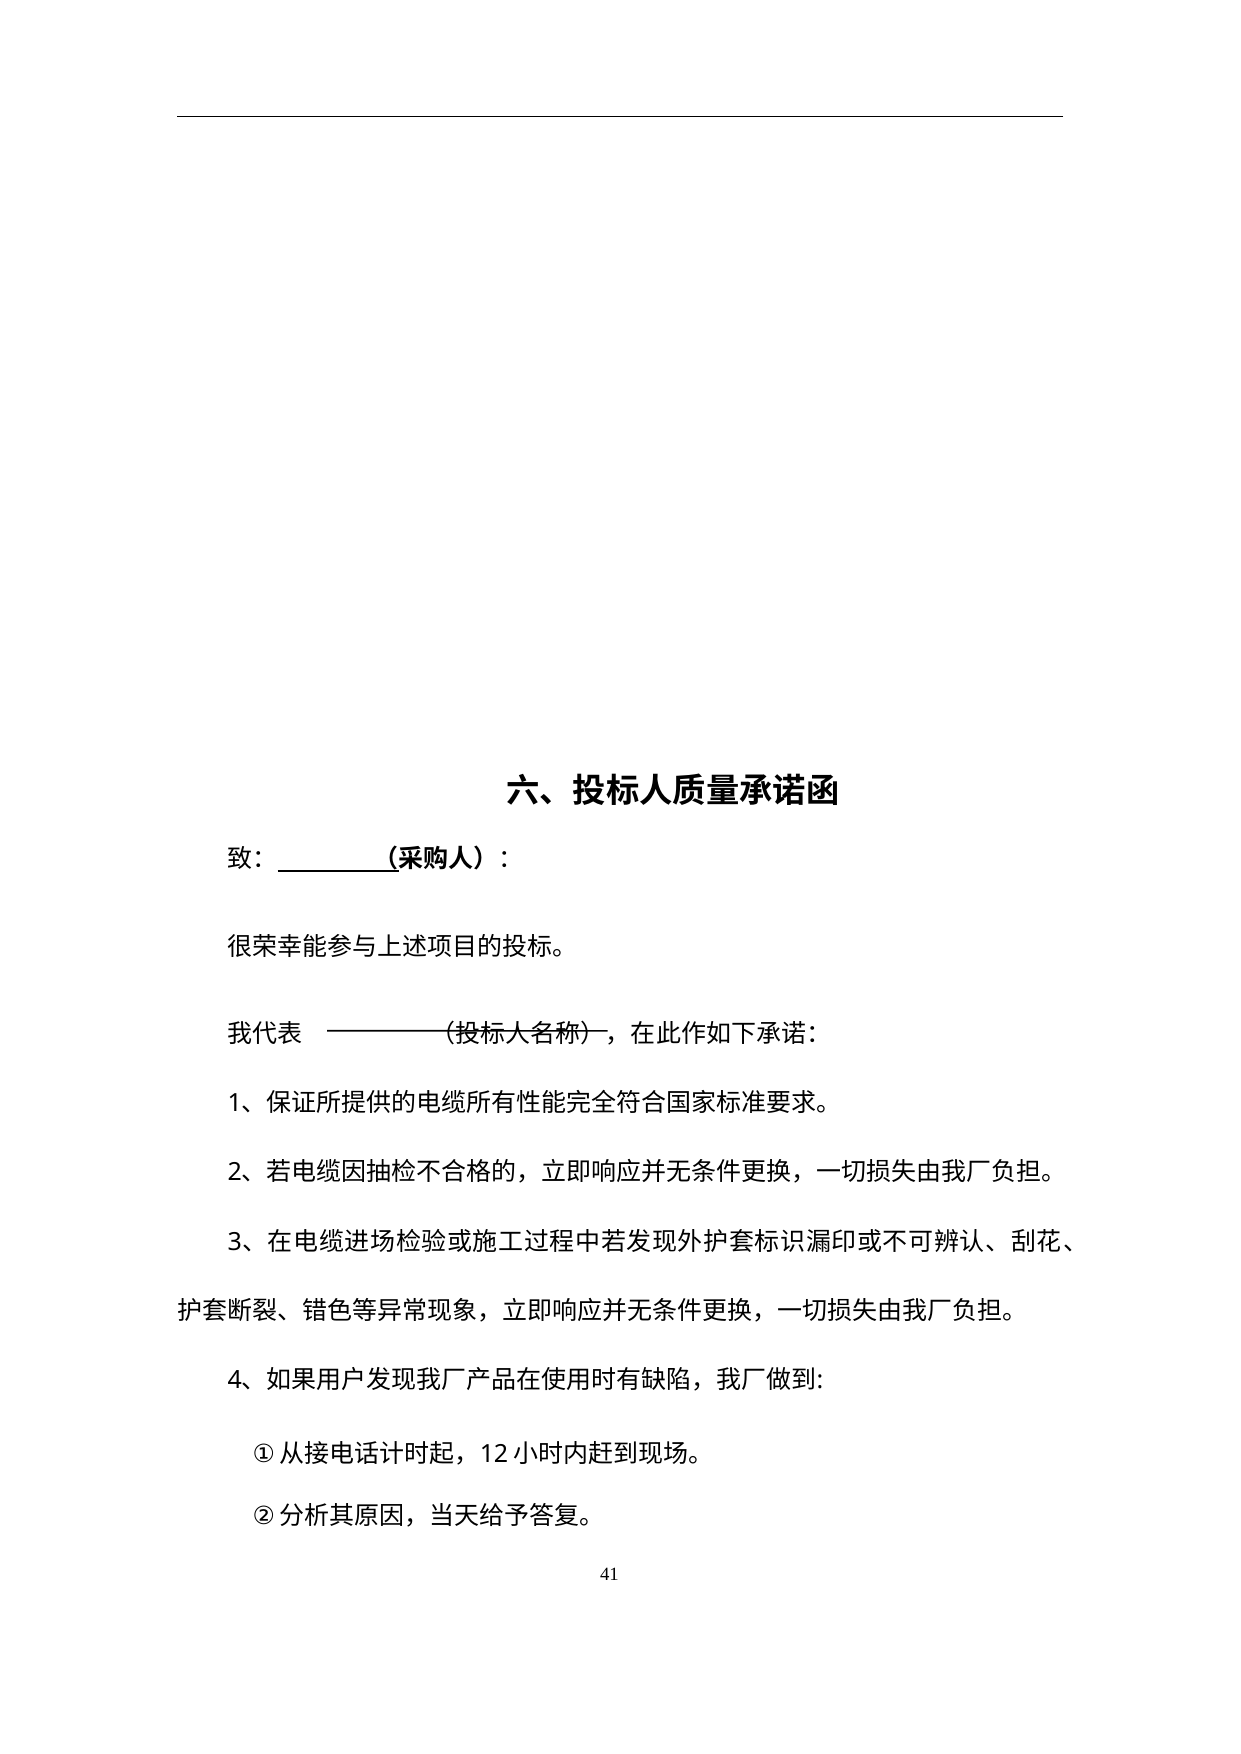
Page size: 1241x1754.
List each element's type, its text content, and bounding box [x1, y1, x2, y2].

text 致： （采购人）： [177, 822, 1063, 892]
text ②分析其原因，当天给予答复。 [177, 1474, 1063, 1537]
list 若电缆因抽检不合格的，立即响应并无条件更换，一切损失由我厂负担。 [227, 1135, 1063, 1204]
text 我代表 （投标人名称），在此作如下承诺： [177, 997, 1063, 1066]
text 3、在电缆进场检验或施工过程中若发现外护套标识漏印或不可辨认、刮花、护套断裂、错色等异常现象，立即响应并无条件更换，一切损失由我厂负担。 [177, 1204, 1063, 1343]
text ①从接电话计时起，12小时内赶到现场。 [177, 1412, 1063, 1474]
text 4、如果用户发现我厂产品在使用时有缺陷，我厂做到: [177, 1343, 1063, 1412]
text 六、投标人质量承诺函 [215, 753, 1063, 822]
list 保证所提供的电缆所有性能完全符合国家标准要求。 [227, 1066, 1063, 1135]
text 很荣幸能参与上述项目的投标。 [177, 910, 1063, 979]
